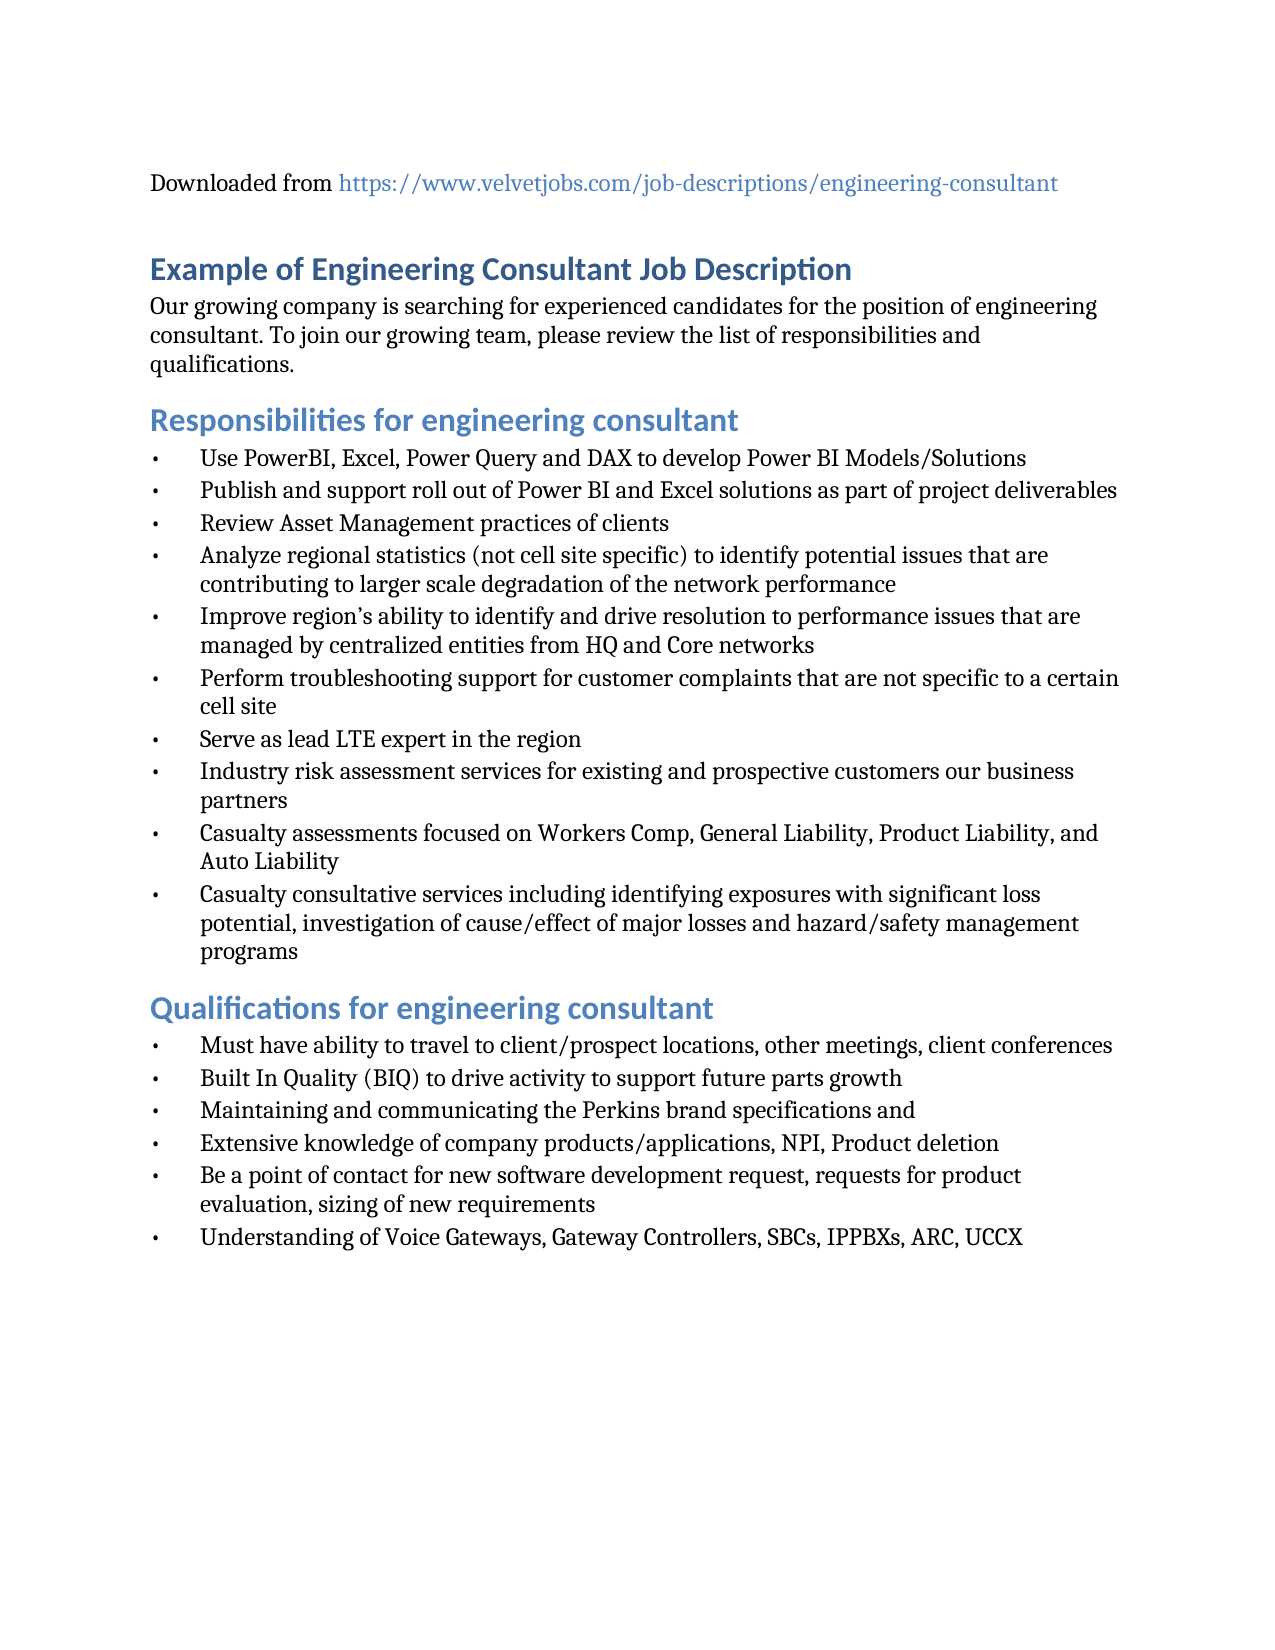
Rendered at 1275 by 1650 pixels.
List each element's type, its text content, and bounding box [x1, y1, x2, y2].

list Serve as lead LTE expert in the region [150, 725, 1125, 753]
text Our growing company is searching for experienced candidates for the position of engineering consultant. To join our growing team, please review the list of responsibilities and qualifications. [150, 292, 1125, 378]
list Industry risk assessment services for existing and prospective customers our business partners [150, 757, 1125, 815]
list Publish and support roll out of Power BI and Excel solutions as part of project deliverables [150, 476, 1125, 505]
subtitle Qualifications for engineering consultant [150, 987, 1125, 1028]
list Casualty assessments focused on Workers Comp, General Liability, Product Liability, and Auto Liability [150, 818, 1125, 876]
list Maintaining and communicating the Perkins brand specifications and [150, 1096, 1125, 1125]
list Be a point of contact for new software development request, requests for product evaluation, sizing of new requirements [150, 1161, 1125, 1219]
list Casualty consultative services including identifying exposures with significant loss potential, investigation of cause/effect of major losses and hazard/safety management programs [150, 880, 1125, 966]
list Analyze regional statistics (not cell site specific) to identify potential issues that are contributing to larger scale degradation of the network performance [150, 541, 1125, 598]
list Understanding of Voice Gateways, Gateway Controllers, SBCs, IPPBXs, ARC, UCCX [150, 1223, 1125, 1251]
subtitle Responsibilities for engineering consultant [150, 399, 1125, 440]
list Must have ability to travel to client/prospect locations, other meetings, client conferences [150, 1031, 1125, 1060]
list Improve region’s ability to identify and drive resolution to performance issues that are managed by centralized entities from HQ and Core networks [150, 602, 1125, 660]
list Extensive knowledge of company products/applications, NPI, Product deletion [150, 1129, 1125, 1158]
list Review Asset Management practices of clients [150, 508, 1125, 537]
list Perform troubleshooting support for customer complaints that are not specific to a certain cell site [150, 663, 1125, 721]
list Use PowerBI, Excel, Power Query and DAX to develop Power BI Models/Solutions [150, 443, 1125, 472]
list Built In Quality (BIQ) to drive activity to support future parts growth [150, 1064, 1125, 1093]
text Downloaded from https://www.velvetjobs.com/job-descriptions/engineering-consultant [150, 169, 1125, 197]
subtitle Example of Engineering Consultant Job Description [150, 247, 1125, 288]
